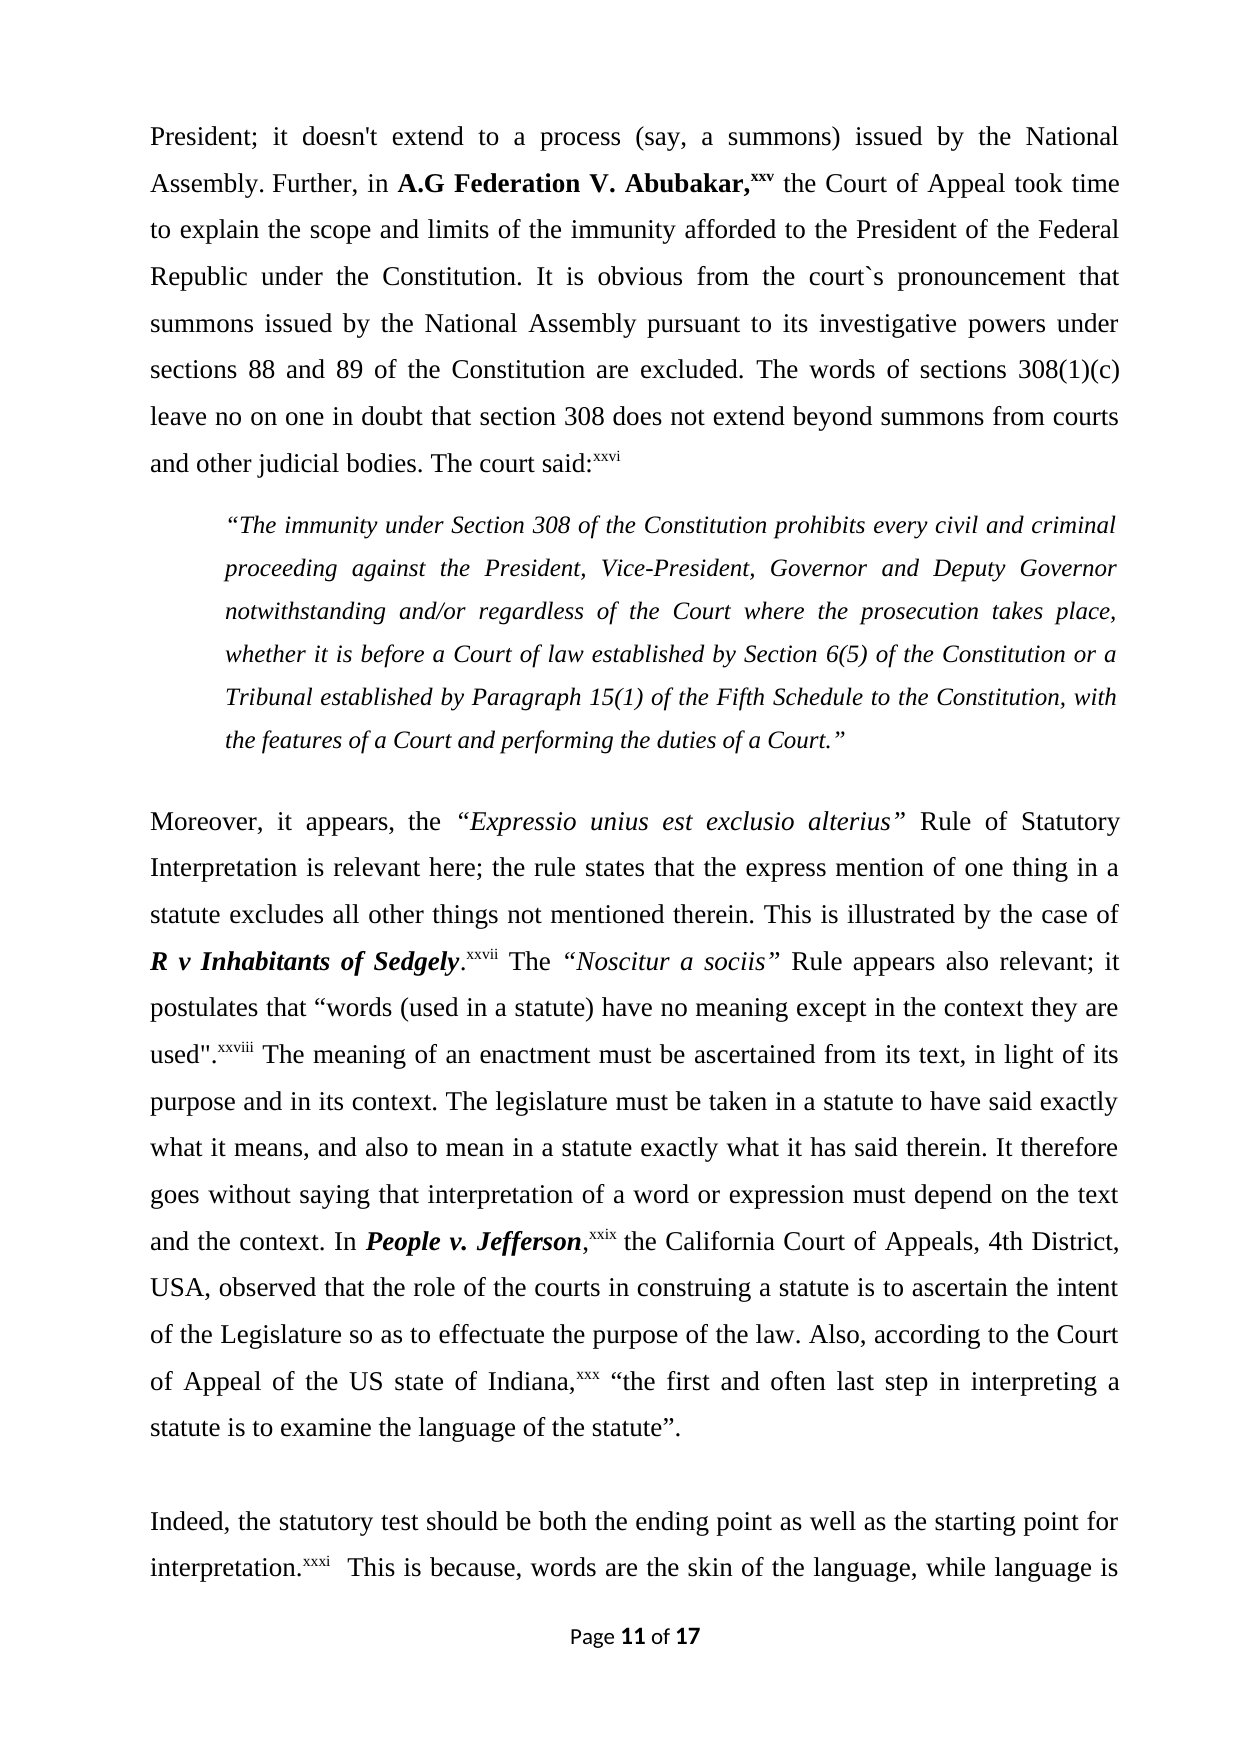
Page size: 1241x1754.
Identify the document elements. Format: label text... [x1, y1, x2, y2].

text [150, 120, 1120, 478]
text “The immunity under Section 308 of the Constitution prohibits every civil and criminal proceeding against the President, Vice-President, Governor and Deputy Governor notwithstanding and/or regardless of the Court where the prosecution takes place, whether it is before a Court of law established by Section 6(5) of the Constitution or a Tribunal established by Paragraph 15(1) of the Fifth Schedule to the Constitution, with the features of a Court and performing the duties of a Court.” [225, 510, 1120, 754]
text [150, 1505, 1120, 1583]
text Moreover, it appears, the “Expressio unius est exclusio alterius” Rule of Statutory Interpretation is relevant here; the rule states that the express mention of one thing in a statute excludes all other things not mentioned therein. This is illustrated by the case of R v Inhabitants of Sedgely. The “Noscitur a sociis” Rule appears also relevant; it postulates that “words (used in a statute) have no meaning except in the context they are used". The meaning of an enactment must be ascertained from its text, in light of its purpose and in its context. The legislature must be taken in a statute to have said exactly what it means, and also to mean in a statute exactly what it has said therein. It therefore goes without saying that interpretation of a word or expression must depend on the text and the context. In People v. Jefferson, the California Court of Appeals, 4th District, USA, observed that the role of the courts in construing a statute is to ascertain the intent of the Legislature so as to effectuate the purpose of the law. Also, according to the Court of Appeal of the US state of Indiana, “the first and often last step in interpreting a statute is to examine the language of the statute”. [150, 805, 1120, 1443]
